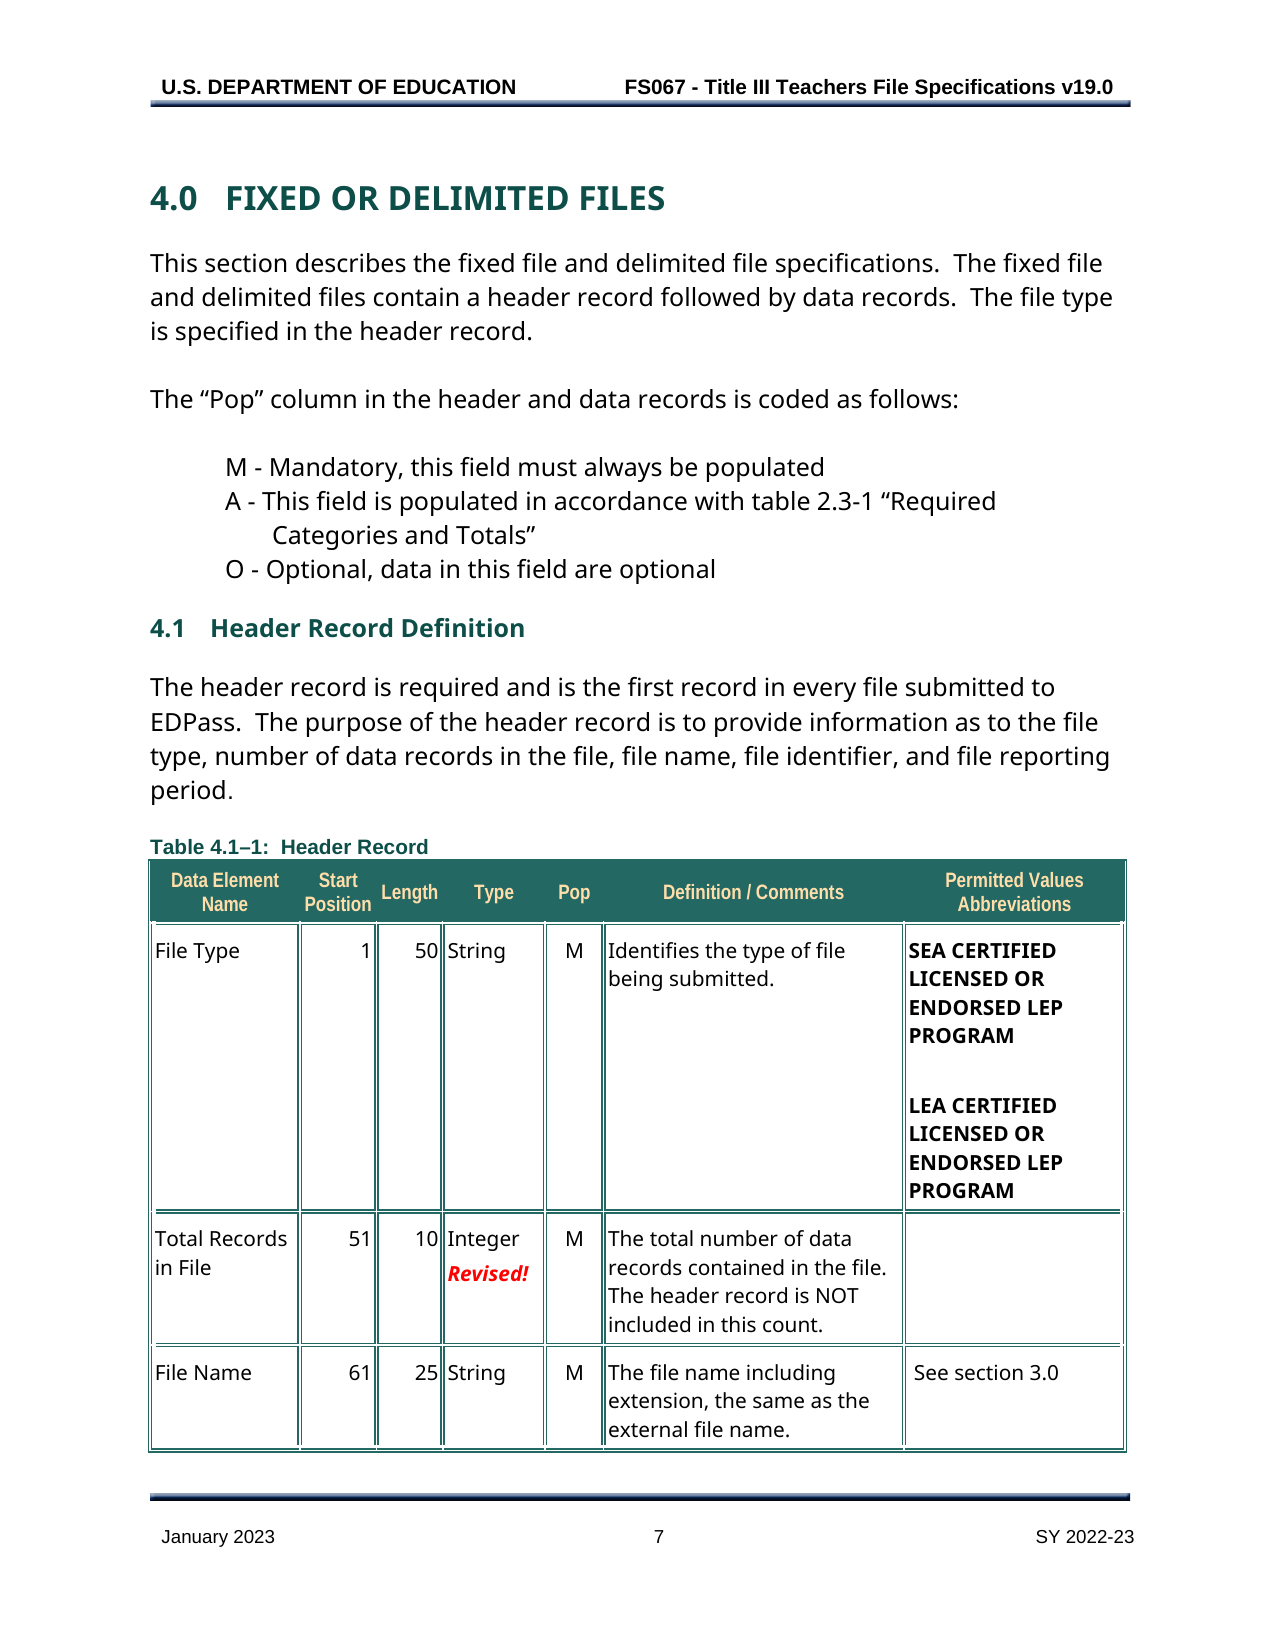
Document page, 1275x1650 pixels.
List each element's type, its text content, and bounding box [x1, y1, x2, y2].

table_cell SEA CERTIFIED LICENSED OR ENDORSED LEP PROGRAM LEA CERTIFIED LICENSED OR ENDORSED LEP PROGRAM [904, 921, 1125, 1209]
table_cell File Name [150, 1343, 300, 1448]
table_cell M [545, 1347, 603, 1448]
table_cell Total Records in File [150, 1209, 300, 1343]
text O - Optional, data in this field are optional [225, 552, 1125, 586]
table_cell 25 [376, 1343, 443, 1448]
table_header Start Position [300, 863, 376, 921]
table_header Pop [545, 863, 603, 921]
table_cell M [547, 1214, 601, 1343]
table_cell 61 [300, 1347, 376, 1448]
table_cell The file name including extension, the same as the external file name. [603, 1343, 904, 1448]
text The header record is required and is the first record in every file submitted to EDPass. The purpose of the header record is to provide information as to the file type, number of data records in the file, file name, file identifier, and file reporting period. [150, 670, 1125, 806]
table_cell Integer Revised! [445, 1214, 543, 1343]
table_header Permitted Values Abbreviations [904, 863, 1123, 921]
table_header Data Element Name [150, 861, 300, 921]
table_cell M [547, 925, 601, 1209]
subtitle Header Record Definition [150, 611, 1125, 645]
table_cell 1 [302, 925, 374, 1209]
table_cell 10 [379, 1214, 440, 1343]
text This section describes the fixed file and delimited file specifications. The fixed file and delimited files contain a header record followed by data records. The file type is specified in the header record. [150, 245, 1125, 348]
table_cell See section 3.0 [904, 1343, 1125, 1448]
table_header Type [443, 861, 545, 921]
picture [150, 98, 1138, 107]
subtitle FIXED OR DELIMITED FILES [150, 175, 1125, 220]
table_cell String [445, 925, 543, 1209]
table_cell Identifies the type of file being submitted. [606, 925, 902, 1209]
text A - This field is populated in accordance with table 2.3-1 “Required Categories and Totals” [225, 484, 1125, 552]
table_header Definition / Comments [603, 861, 904, 921]
table_cell 50 [379, 925, 440, 1209]
table_header Length [376, 861, 443, 921]
picture [150, 1493, 1130, 1501]
table_cell The total number of data records contained in the file. The header record is NOT included in this count. [606, 1214, 902, 1343]
text Table 4.1–1: Header Record [150, 835, 1125, 859]
table_cell [904, 1209, 1125, 1343]
text The “Pop” column in the header and data records is coded as follows: [150, 382, 1125, 416]
table_cell String [443, 1343, 545, 1448]
text M - Mandatory, this field must always be populated [225, 450, 1125, 484]
table_cell 51 [302, 1214, 374, 1343]
table_cell File Type [150, 921, 300, 1209]
